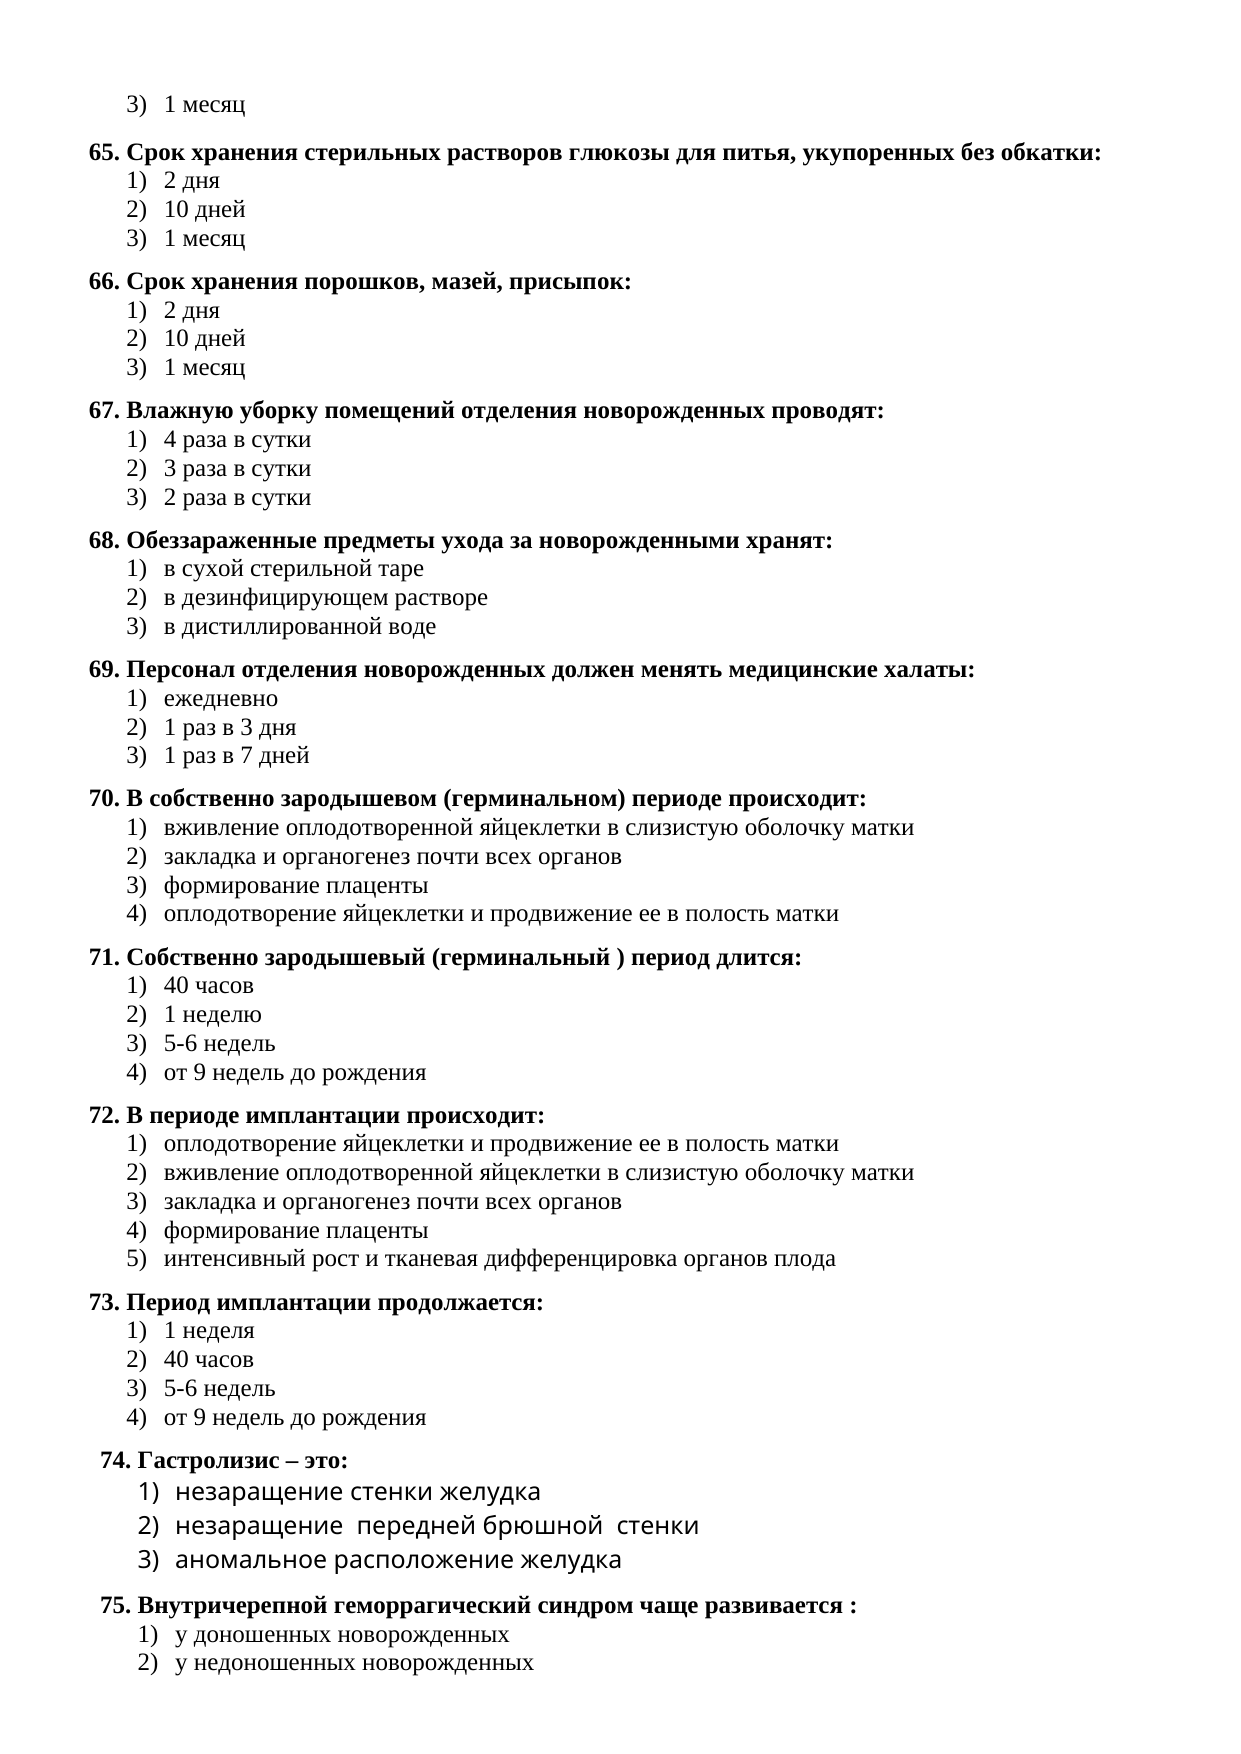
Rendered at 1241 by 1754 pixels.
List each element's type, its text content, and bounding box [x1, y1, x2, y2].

list оплодотворение яйцеклетки и продвижение ее в полость матки [126, 1128, 1181, 1157]
text 68. Обеззараженные предметы ухода за новорожденными хранят: [89, 525, 1181, 553]
list 3 раза в сутки [126, 453, 1181, 482]
list 5-6 недель [126, 1373, 1181, 1402]
list от 9 недель до рождения [126, 1402, 1181, 1430]
text 66. Срок хранения порошков, мазей, присыпок: [89, 266, 1181, 295]
list 10 дней [126, 194, 1181, 223]
list вживление оплодотворенной яйцеклетки в слизистую оболочку матки [126, 812, 1181, 841]
list в дезинфицирующем растворе [126, 582, 1181, 611]
list 1 раз в 7 дней [126, 740, 1181, 769]
list 40 часов [126, 1344, 1181, 1373]
list 1 неделя [126, 1315, 1181, 1344]
text 71. Собственно зародышевый (герминальный ) период длится: [89, 942, 1181, 970]
text 69. Персонал отделения новорожденных должен менять медицинские халаты: [89, 654, 1181, 683]
list от 9 недель до рождения [126, 1057, 1181, 1085]
list закладка и органогенез почти всех органов [126, 1186, 1181, 1215]
list 1 раз в 3 дня [126, 712, 1181, 740]
text 72. В периоде имплантации происходит: [89, 1100, 1181, 1128]
list 5-6 недель [126, 1028, 1181, 1057]
list вживление оплодотворенной яйцеклетки в слизистую оболочку матки [126, 1157, 1181, 1186]
list 1 месяц [126, 89, 1181, 117]
text 70. В собственно зародышевом (герминальном) периоде происходит: [89, 783, 1181, 812]
list интенсивный рост и тканевая дифференцировка органов плода [126, 1243, 1181, 1272]
list формирование плаценты [126, 1215, 1181, 1243]
list в сухой стерильной таре [126, 553, 1181, 582]
text 65. Срок хранения стерильных растворов глюкозы для питья, укупоренных без обкатки: [89, 137, 1181, 165]
table_header 74. Гастролизис – это: незаращение стенки желудка незаращение передней брюшной стенки аномальное расположение желудка [89, 1445, 1074, 1590]
list 2 раза в сутки [126, 482, 1181, 510]
list 2 дня [126, 165, 1181, 194]
list 1 месяц [126, 223, 1181, 252]
list 1 месяц [126, 352, 1181, 381]
list 2 дня [126, 295, 1181, 323]
text 73. Период имплантации продолжается: [89, 1287, 1181, 1315]
list закладка и органогенез почти всех органов [126, 841, 1181, 870]
list оплодотворение яйцеклетки и продвижение ее в полость матки [126, 898, 1181, 927]
list 40 часов [126, 970, 1181, 999]
list в дистиллированной воде [126, 611, 1181, 640]
list 1 неделю [126, 999, 1181, 1028]
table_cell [89, 1590, 1074, 1695]
list 10 дней [126, 323, 1181, 352]
text 67. Влажную уборку помещений отделения новорожденных проводят: [89, 395, 1181, 424]
list 4 раза в сутки [126, 424, 1181, 453]
list ежедневно [126, 683, 1181, 712]
list формирование плаценты [126, 870, 1181, 898]
